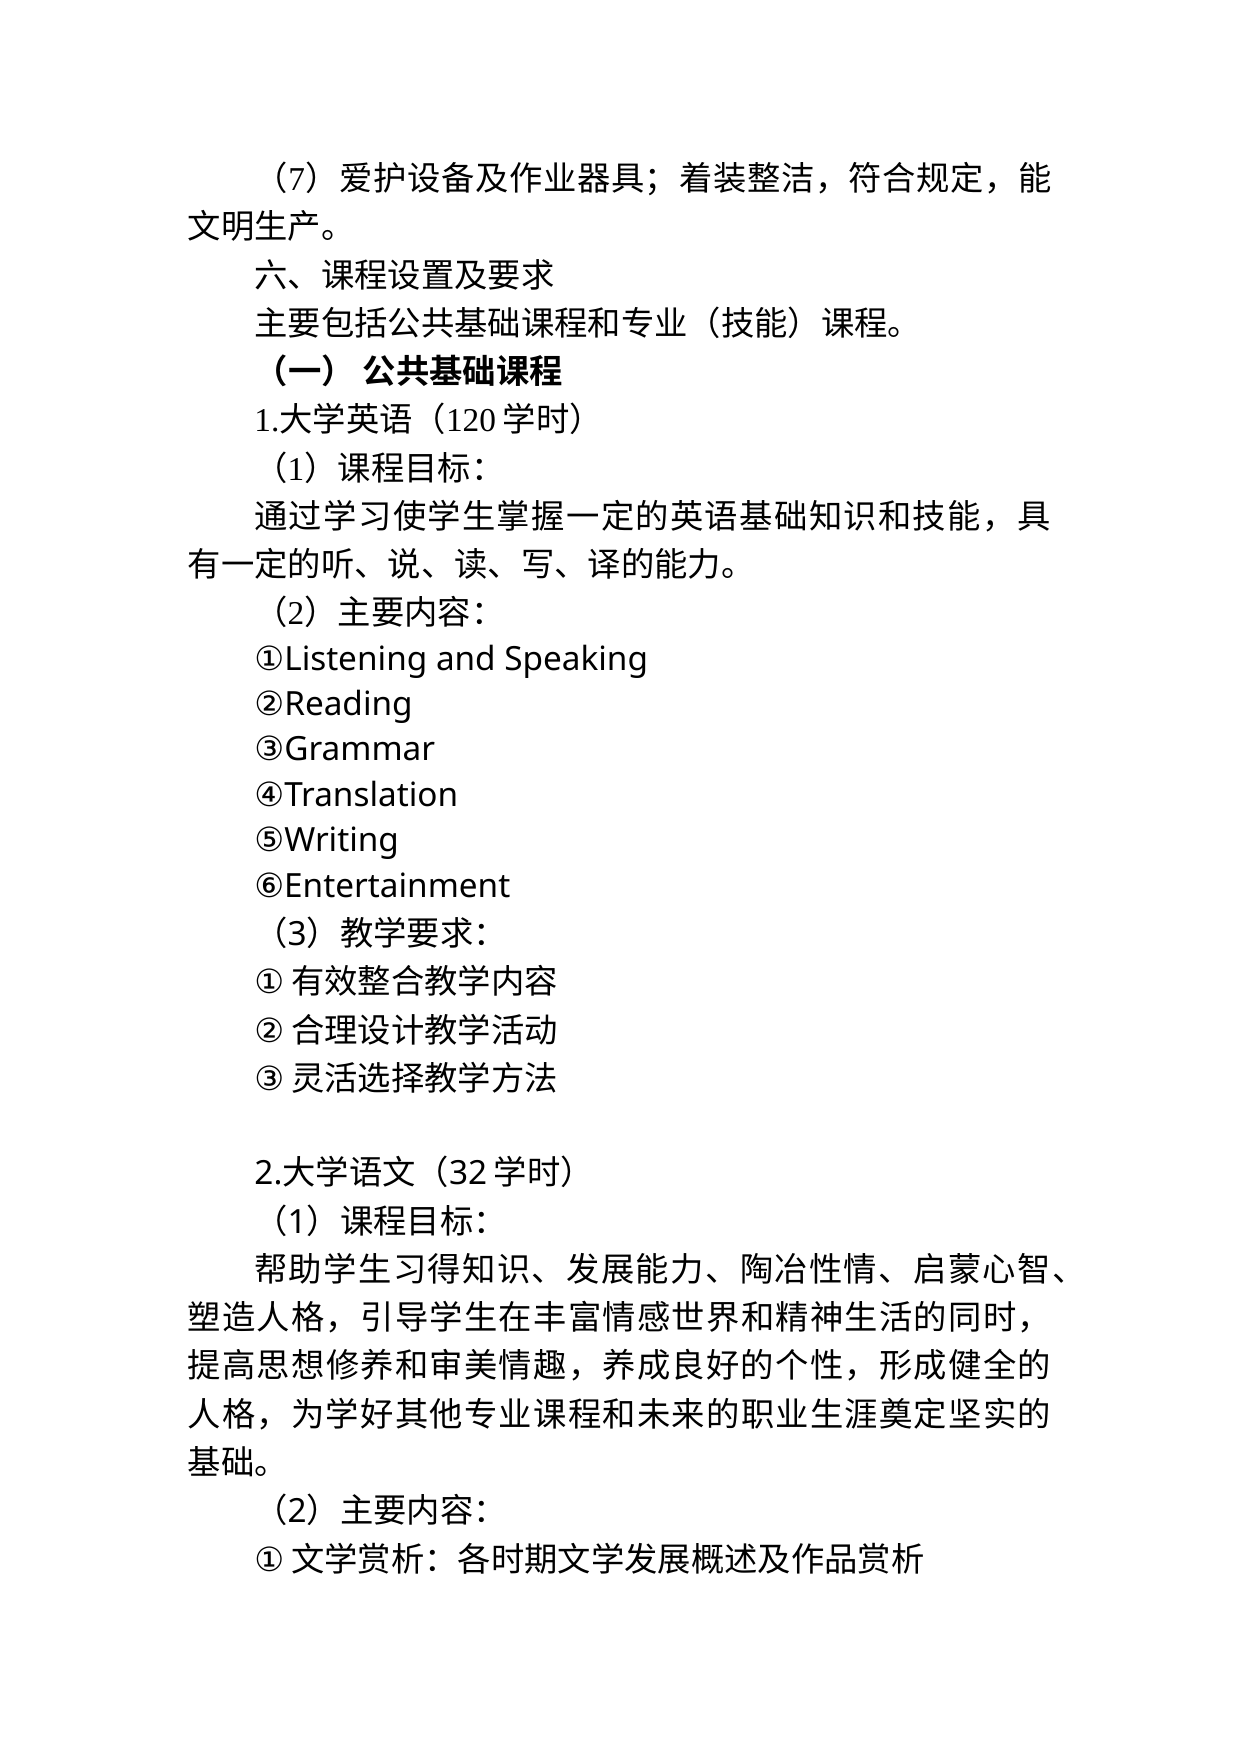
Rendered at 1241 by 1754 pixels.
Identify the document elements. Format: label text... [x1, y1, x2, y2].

text （2）主要内容： [187, 586, 1053, 634]
text 2.大学语文（32学时） [187, 1146, 1053, 1194]
text （3）教学要求： [187, 907, 1053, 955]
text ②合理设计教学活动 [187, 1004, 1053, 1052]
text （2）主要内容： [187, 1484, 1053, 1532]
text 1.大学英语（120学时） [187, 393, 1053, 441]
text ①文学赏析：各时期文学发展概述及作品赏析 [187, 1532, 1053, 1581]
text 主要包括公共基础课程和专业（技能）课程。 [187, 297, 1053, 345]
text （1）课程目标： [187, 441, 1053, 489]
text ④Translation [187, 771, 1053, 816]
text 帮助学生习得知识、发展能力、陶冶性情、启蒙心智、塑造人格，引导学生在丰富情感世界和精神生活的同时，提高思想修养和审美情趣，养成良好的个性，形成健全的人格，为学好其他专业课程和未来的职业生涯奠定坚实的基础。 [187, 1243, 1053, 1484]
text （7）爱护设备及作业器具；着装整洁，符合规定，能文明生产。 [187, 152, 1053, 248]
text ⑥Entertainment [187, 861, 1053, 907]
text ②Reading [187, 680, 1053, 725]
text （1）课程目标： [187, 1194, 1053, 1243]
text ①有效整合教学内容 [187, 955, 1053, 1004]
list 公共基础课程 [187, 345, 1053, 393]
text 六、课程设置及要求 [187, 248, 1053, 297]
text ①Listening and Speaking [187, 634, 1053, 680]
text ③Grammar [187, 725, 1053, 771]
text ⑤Writing [187, 816, 1053, 861]
text 通过学习使学生掌握一定的英语基础知识和技能，具有一定的听、说、读、写、译的能力。 [187, 489, 1053, 586]
text ③灵活选择教学方法 [187, 1052, 1053, 1101]
